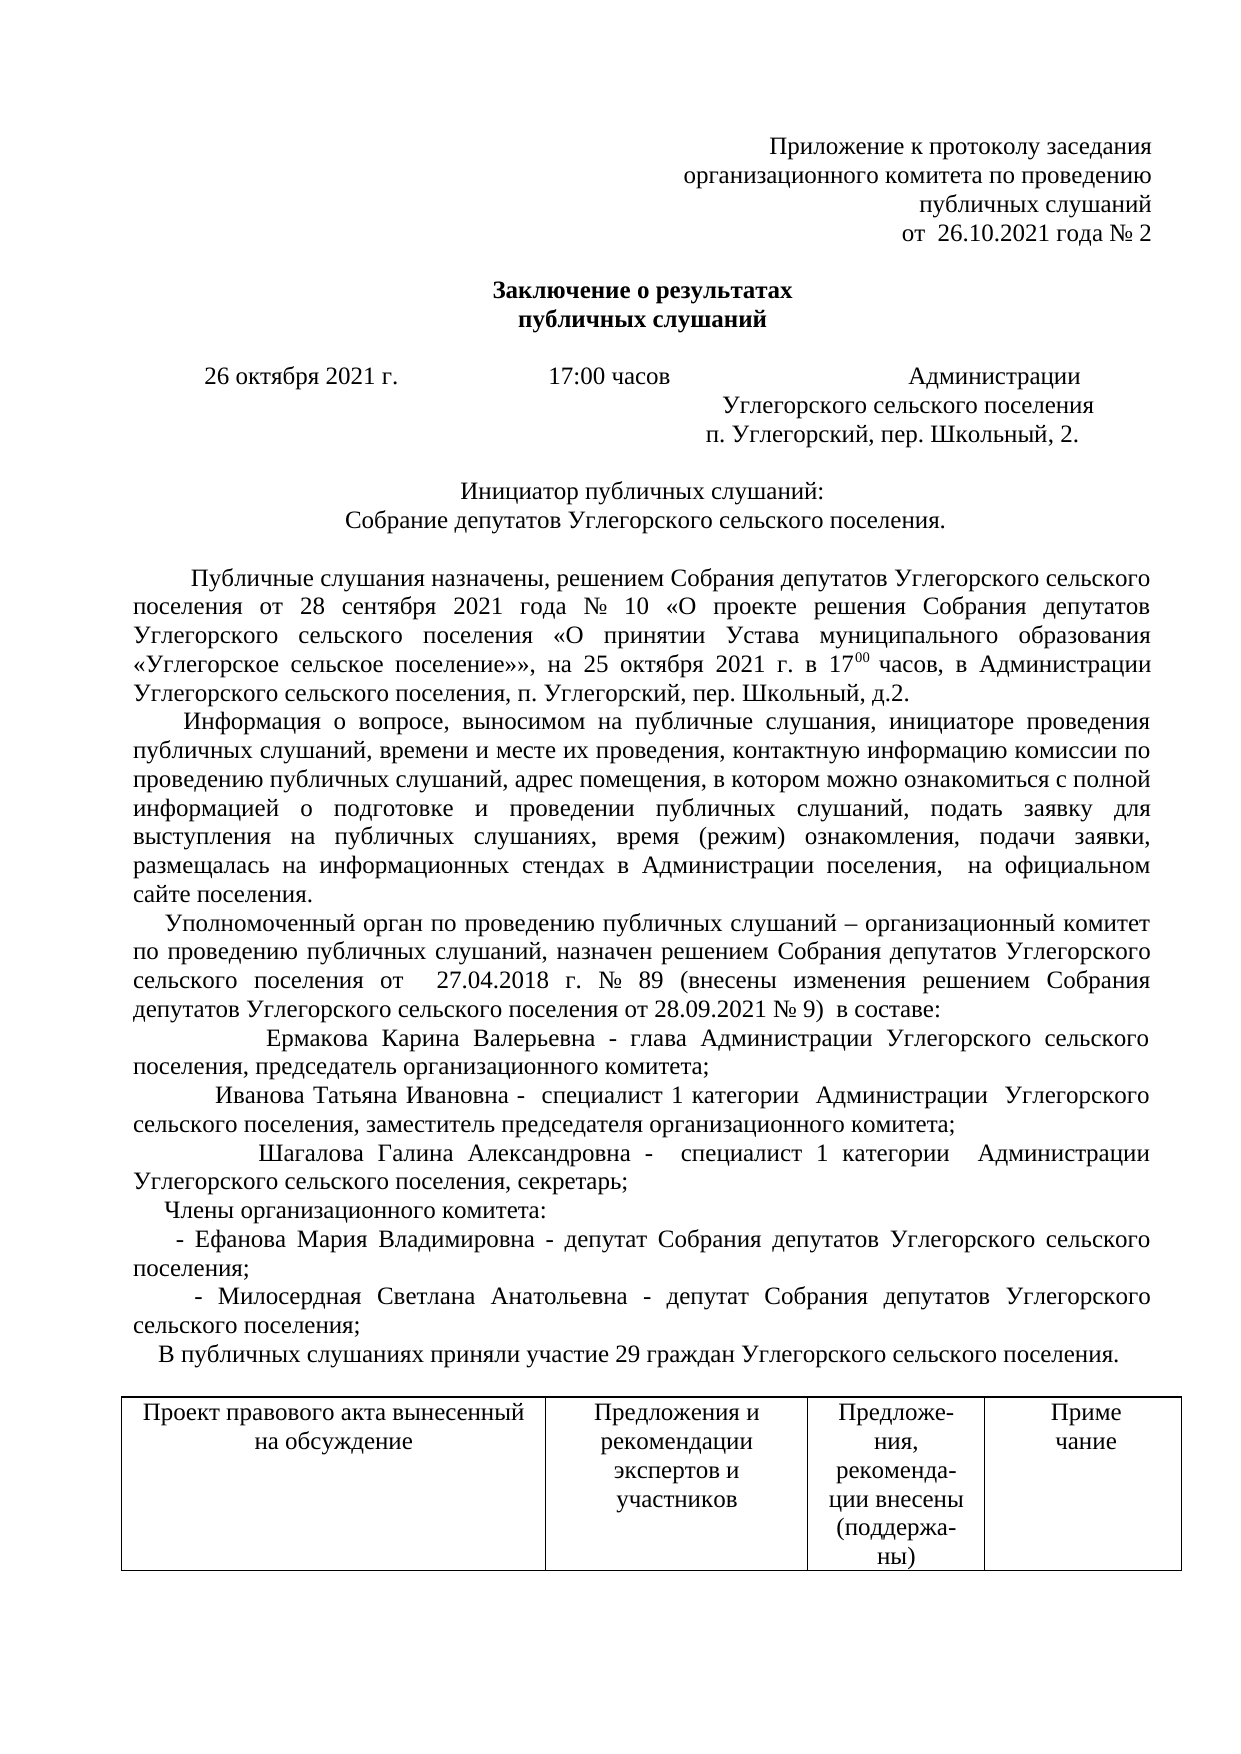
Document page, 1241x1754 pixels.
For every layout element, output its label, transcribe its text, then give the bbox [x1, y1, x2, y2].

text Заключение о результатах [133, 275, 1152, 304]
table_header Предложе- ния, рекоменда- ции внесены (поддержа- ны) [808, 1398, 984, 1570]
text 26 октября 2021 г. 17:00 часов Администрации [133, 361, 1152, 390]
text Публичные слушания назначены, решением Собрания депутатов Углегорского сельского поселения от 28 сентября 2021 года № 10 «О проекте решения Собрания депутатов Углегорского сельского поселения «О принятии Устава муниципального образования «Углегорское сельское поселение»», на 25 октября 2021 г. в 1700 часов, в Администрации Углегорского сельского поселения, п. Углегорский, пер. Школьный, д.2. [133, 563, 1152, 706]
text Собрание депутатов Углегорского сельского поселения. [133, 505, 1152, 534]
text публичных слушаний [133, 304, 1152, 333]
text Ермакова Карина Валерьевна - глава Администрации Углегорского сельского поселения, председатель организационного комитета; [133, 1023, 1152, 1080]
text Иванова Татьяна Ивановна - специалист 1 категории Администрации Углегорского сельского поселения, заместитель председателя организационного комитета; [133, 1080, 1152, 1138]
text - Милосердная Светлана Анатольевна - депутат Собрания депутатов Углегорского сельского поселения; [133, 1281, 1152, 1339]
text Уполномоченный орган по проведению публичных слушаний – организационный комитет по проведению публичных слушаний, назначен решением Собрания депутатов Углегорского сельского поселения от 27.04.2018 г. № 89 (внесены изменения решением Собрания депутатов Углегорского сельского поселения от 28.09.2021 № 9) в составе: [133, 908, 1152, 1023]
table_header Предложения и рекомендации экспертов и участников [546, 1398, 807, 1570]
text от 26.10.2021 года № 2 [162, 218, 1152, 246]
text Члены организационного комитета: [133, 1195, 1152, 1224]
table_header Проект правового акта вынесенный на обсуждение [122, 1398, 545, 1570]
text Шагалова Галина Александровна - специалист 1 категории Администрации Углегорского сельского поселения, секретарь; [133, 1138, 1152, 1195]
text Инициатор публичных слушаний: [133, 476, 1152, 505]
text Приложение к протоколу заседания организационного комитета по проведению публичных слушаний [679, 131, 1152, 218]
text В публичных слушаниях приняли участие 29 граждан Углегорского сельского поселения. [133, 1339, 1152, 1368]
text - Ефанова Мария Владимировна - депутат Собрания депутатов Углегорского сельского поселения; [133, 1224, 1152, 1281]
text Углегорского сельского поселения [133, 390, 1152, 419]
table_header Приме чание [985, 1398, 1181, 1570]
text Информация о вопросе, выносимом на публичные слушания, инициаторе проведения публичных слушаний, времени и месте их проведения, контактную информацию комиссии по проведению публичных слушаний, адрес помещения, в котором можно ознакомиться с полной информацией о подготовке и проведении публичных слушаний, подать заявку для выступления на публичных слушаниях, время (режим) ознакомления, подачи заявки, размещалась на информационных стендах в Администрации поселения, на официальном сайте поселения. [133, 706, 1152, 908]
text п. Углегорский, пер. Школьный, 2. [133, 419, 1152, 448]
